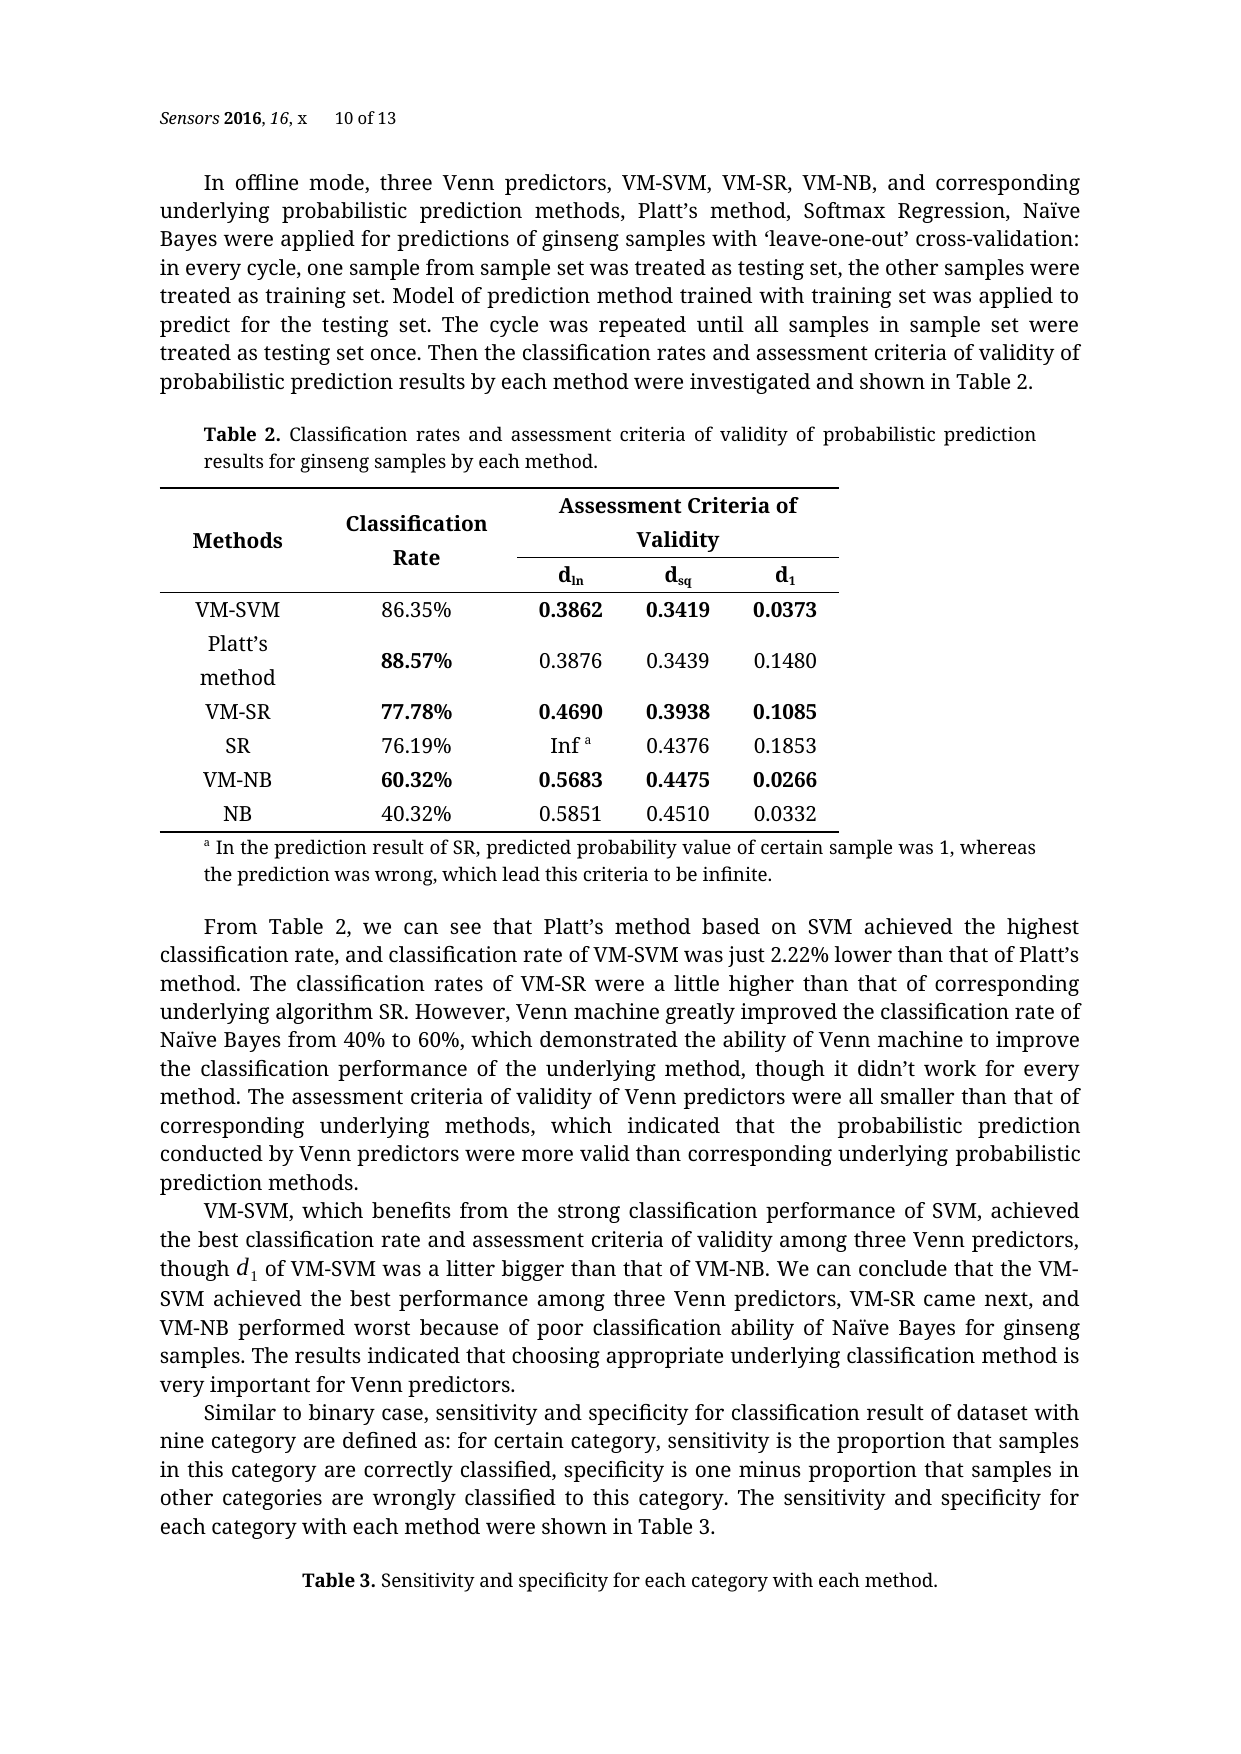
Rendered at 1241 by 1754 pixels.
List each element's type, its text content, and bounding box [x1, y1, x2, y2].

table_cell Platt’s method [160, 627, 316, 695]
table_cell 86.35% [316, 593, 517, 627]
table_cell 0.3876 [517, 627, 624, 695]
table_cell d1 [731, 558, 839, 592]
table_cell 60.32% [316, 763, 517, 797]
table_cell 0.4376 [624, 729, 731, 763]
table_cell 77.78% [316, 695, 517, 729]
table_cell NB [160, 797, 316, 831]
text Table 3. Sensitivity and specificity for each category with each method. [204, 1565, 1036, 1592]
table_cell 0.1853 [731, 729, 839, 763]
table_cell VM-SR [160, 695, 316, 729]
table_cell 0.1085 [731, 695, 839, 729]
table_cell 0.5851 [517, 797, 624, 831]
table_cell VM-NB [160, 763, 316, 797]
text a In the prediction result of SR, predicted probability value of certain sample was 1, whereas the prediction was wrong, which lead this criteria to be infinite. [204, 833, 1036, 887]
table_cell 0.0266 [731, 763, 839, 797]
table_header Methods [160, 489, 316, 592]
table_cell Inf a [517, 729, 624, 763]
table_cell 0.3938 [624, 695, 731, 729]
table_header Assessment Criteria of Validity [517, 489, 839, 557]
table_cell dln [517, 558, 624, 592]
text In offline mode, three Venn predictors, VM-SVM, VM-SR, VM-NB, and corresponding underlying probabilistic prediction methods, Platt’s method, Softmax Regression, Naïve Bayes were applied for predictions of ginseng samples with ‘leave-one-out’ cross-validation: in every cycle, one sample from sample set was treated as testing set, the other samples were treated as training set. Model of prediction method trained with training set was applied to predict for the testing set. The cycle was repeated until all samples in sample set were treated as testing set once. Then the classification rates and assessment criteria of validity of probabilistic prediction results by each method were investigated and shown in Table 2. [159, 168, 1081, 395]
text Similar to binary case, sensitivity and specificity for classification result of dataset with nine category are defined as: for certain category, sensitivity is the proportion that samples in this category are correctly classified, specificity is one minus proportion that samples in other categories are wrongly classified to this category. The sensitivity and specificity for each category with each method were shown in Table 3. [159, 1398, 1081, 1540]
table_cell 0.3419 [624, 593, 731, 627]
table_cell 0.4475 [624, 763, 731, 797]
table_header Classification Rate [316, 489, 517, 592]
table_cell 0.3439 [624, 627, 731, 695]
table_cell 0.4690 [517, 695, 624, 729]
table_cell 40.32% [316, 797, 517, 831]
table_cell 88.57% [316, 627, 517, 695]
table_cell 0.5683 [517, 763, 624, 797]
table_cell 0.0332 [731, 797, 839, 831]
table_cell dsq [624, 558, 731, 592]
text From Table 2, we can see that Platt’s method based on SVM achieved the highest classification rate, and classification rate of VM-SVM was just 2.22% lower than that of Platt’s method. The classification rates of VM-SR were a little higher than that of corresponding underlying algorithm SR. However, Venn machine greatly improved the classification rate of Naïve Bayes from 40% to 60%, which demonstrated the ability of Venn machine to improve the classification performance of the underlying method, though it didn’t work for every method. The assessment criteria of validity of Venn predictors were all smaller than that of corresponding underlying methods, which indicated that the probabilistic prediction conducted by Venn predictors were more valid than corresponding underlying probabilistic prediction methods. [159, 912, 1081, 1196]
table_cell 0.1480 [731, 627, 839, 695]
table_cell 0.4510 [624, 797, 731, 831]
table_cell 0.3862 [517, 593, 624, 627]
table_cell 76.19% [316, 729, 517, 763]
table_cell VM-SVM [160, 593, 316, 627]
table_cell 0.0373 [731, 593, 839, 627]
table_cell SR [160, 729, 316, 763]
text VM-SVM, which benefits from the strong classification performance of SVM, achieved the best classification rate and assessment criteria of validity among three Venn predictors, though of VM-SVM was a litter bigger than that of VM-NB. We can conclude that the VM-SVM achieved the best performance among three Venn predictors, VM-SR came next, and VM-NB performed worst because of poor classification ability of Naïve Bayes for ginseng samples. The results indicated that choosing appropriate underlying classification method is very important for Venn predictors. [159, 1196, 1081, 1398]
text Table 2. Classification rates and assessment criteria of validity of probabilistic prediction results for ginseng samples by each method. [204, 420, 1036, 474]
